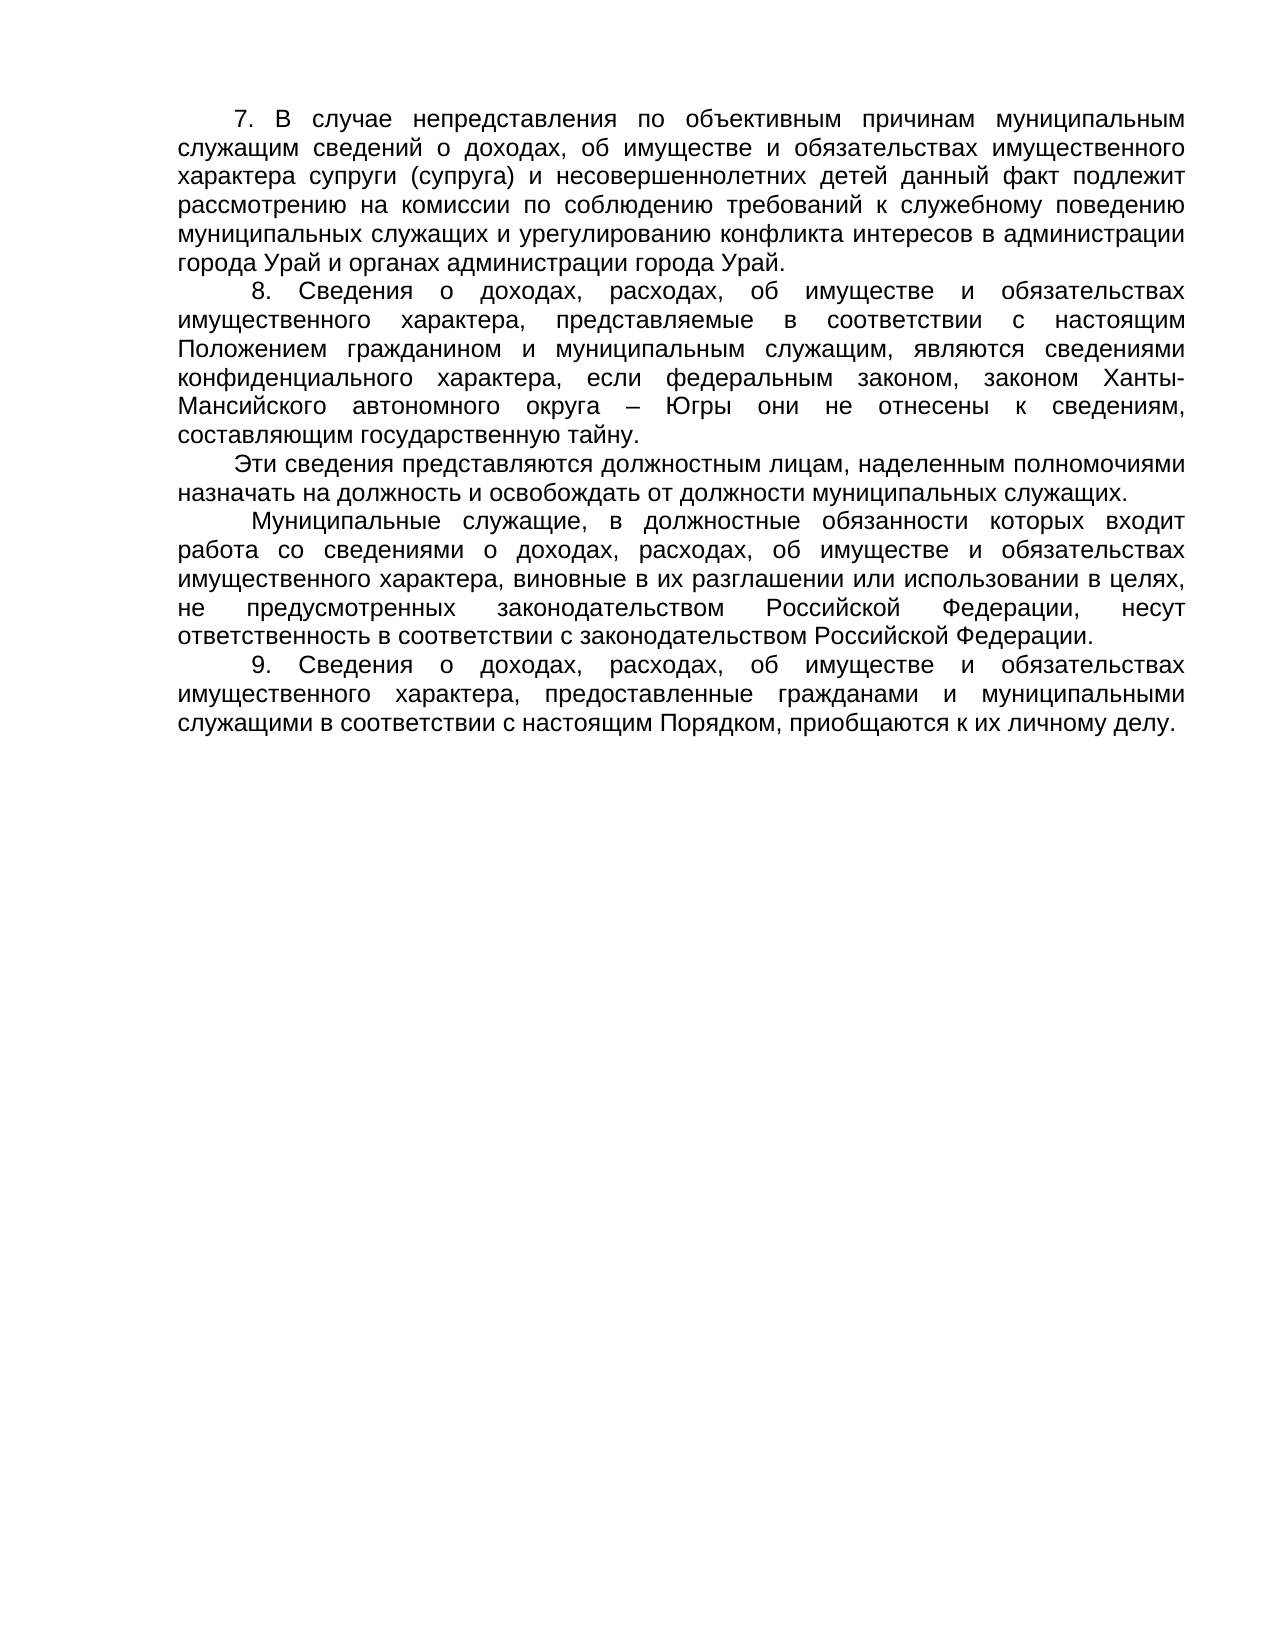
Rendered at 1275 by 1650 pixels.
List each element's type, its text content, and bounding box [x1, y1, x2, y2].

text Муниципальные служащие, в должностные обязанности которых входит работа со сведениями о доходах, расходах, об имуществе и обязательствах имущественного характера, виновные в их разглашении или использовании в целях, не предусмотренных законодательством Российской Федерации, несут ответственность в соответствии с законодательством Российской Федерации. [177, 506, 1186, 650]
text 7. В случае непредставления по объективным причинам муниципальным служащим сведений о доходах, об имуществе и обязательствах имущественного характера супруги (супруга) и несовершеннолетних детей данный факт подлежит рассмотрению на комиссии по соблюдению требований к служебному поведению муниципальных служащих и урегулированию конфликта интересов в администрации города Урай и органах администрации города Урай. [177, 104, 1186, 276]
text 9. Сведения о доходах, расходах, об имуществе и обязательствах имущественного характера, предоставленные гражданами и муниципальными служащими в соответствии с настоящим Порядком, приобщаются к их личному делу. [177, 650, 1186, 736]
text 8. Сведения о доходах, расходах, об имуществе и обязательствах имущественного характера, представляемые в соответствии с настоящим Положением гражданином и муниципальным служащим, являются сведениями конфиденциального характера, если федеральным законом, законом Ханты-Мансийского автономного округа – Югры они не отнесены к сведениям, составляющим государственную тайну. [177, 276, 1186, 449]
text Эти сведения представляются должностным лицам, наделенным полномочиями назначать на должность и освобождать от должности муниципальных служащих. [177, 449, 1186, 506]
